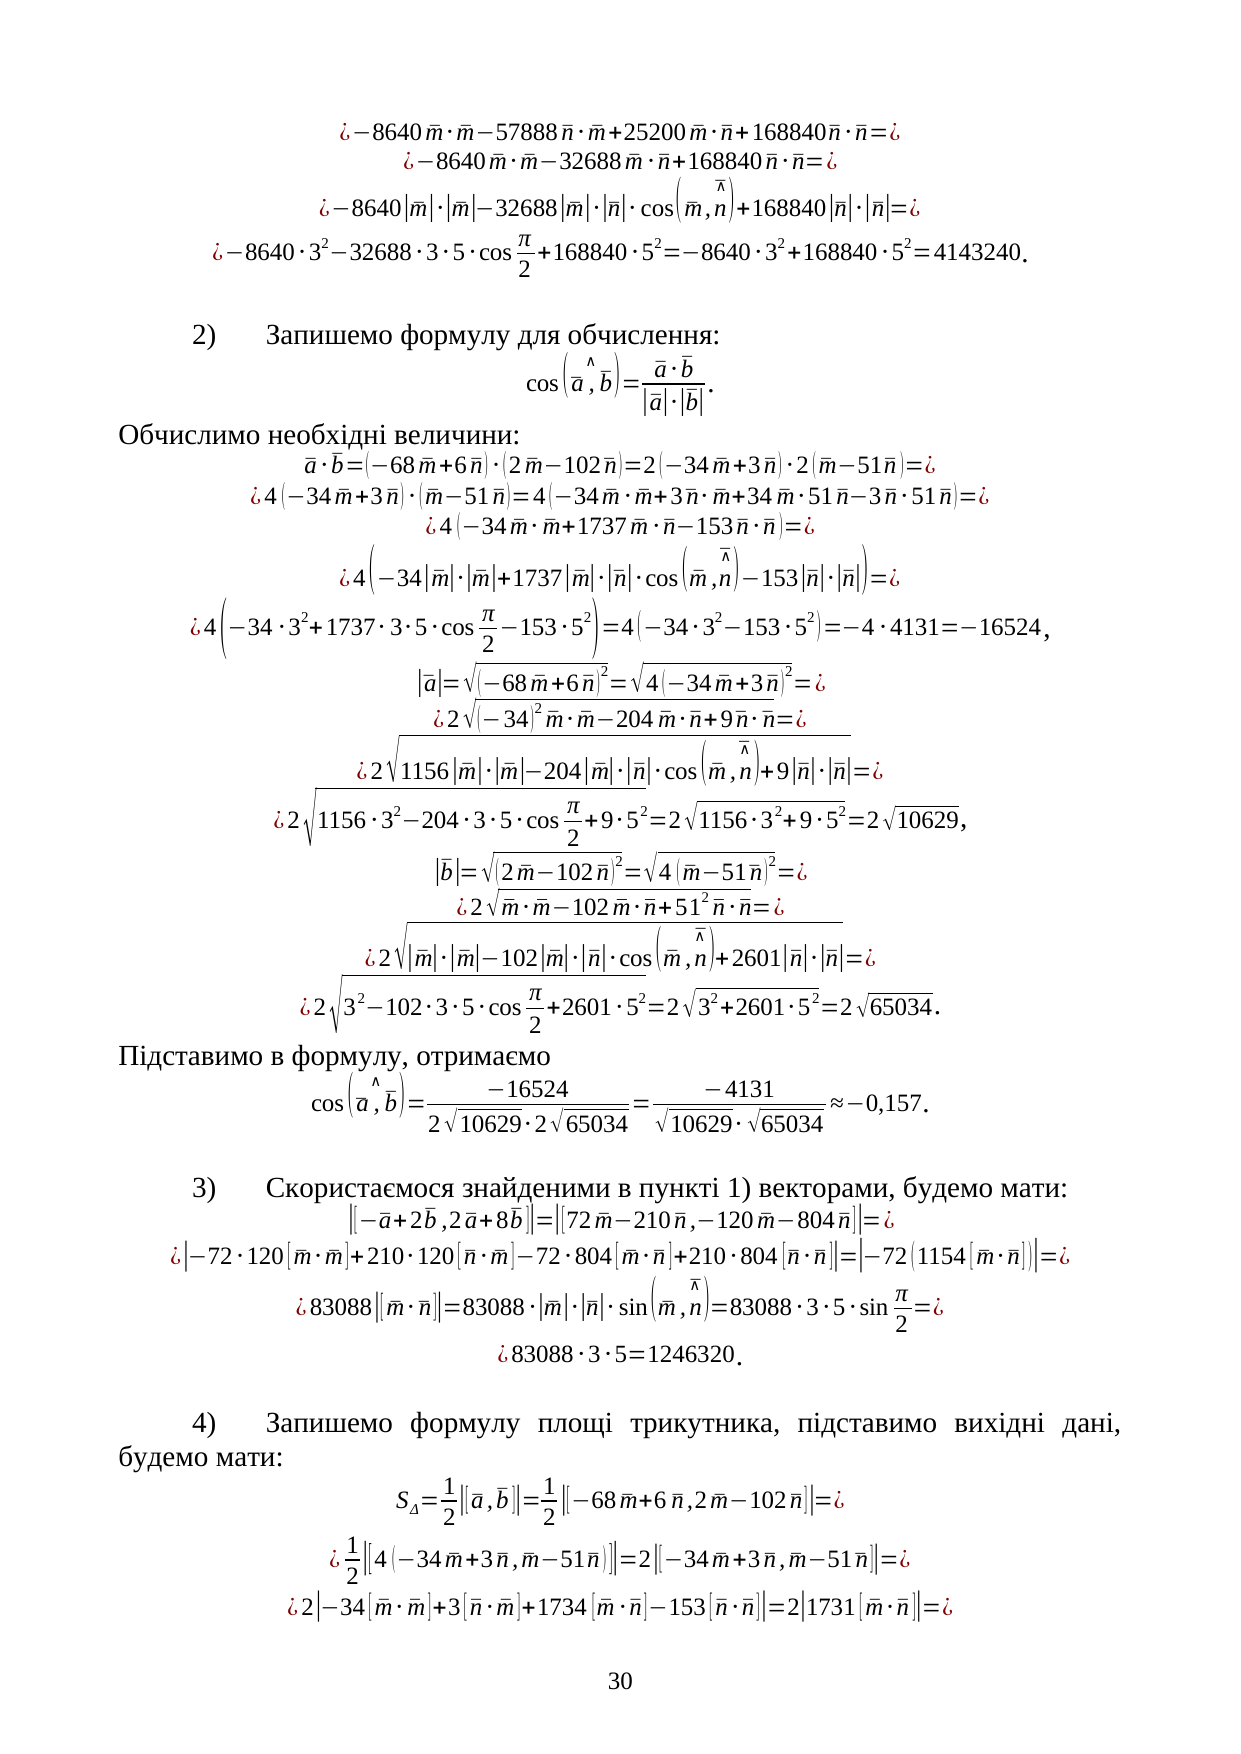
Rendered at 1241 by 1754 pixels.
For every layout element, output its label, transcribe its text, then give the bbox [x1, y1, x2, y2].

text . [118, 351, 1122, 417]
text . [118, 974, 1122, 1038]
text . [118, 1338, 1122, 1372]
text . [118, 224, 1122, 283]
text . [118, 1071, 1122, 1137]
text Обчислимо необхідні величини: [118, 417, 1122, 450]
text , [118, 787, 1122, 851]
text 4) Запишемо формулу площі трикутника, підставимо вихідні дані, будемо мати: [118, 1405, 1122, 1472]
text 3) Скористаємося знайденими в пункті 1) векторами, будемо мати: [118, 1170, 1122, 1204]
text , [118, 596, 1122, 661]
text Підставимо в формулу, отримаємо [118, 1038, 1122, 1071]
text 2) Запишемо формулу для обчислення: [118, 317, 1122, 351]
